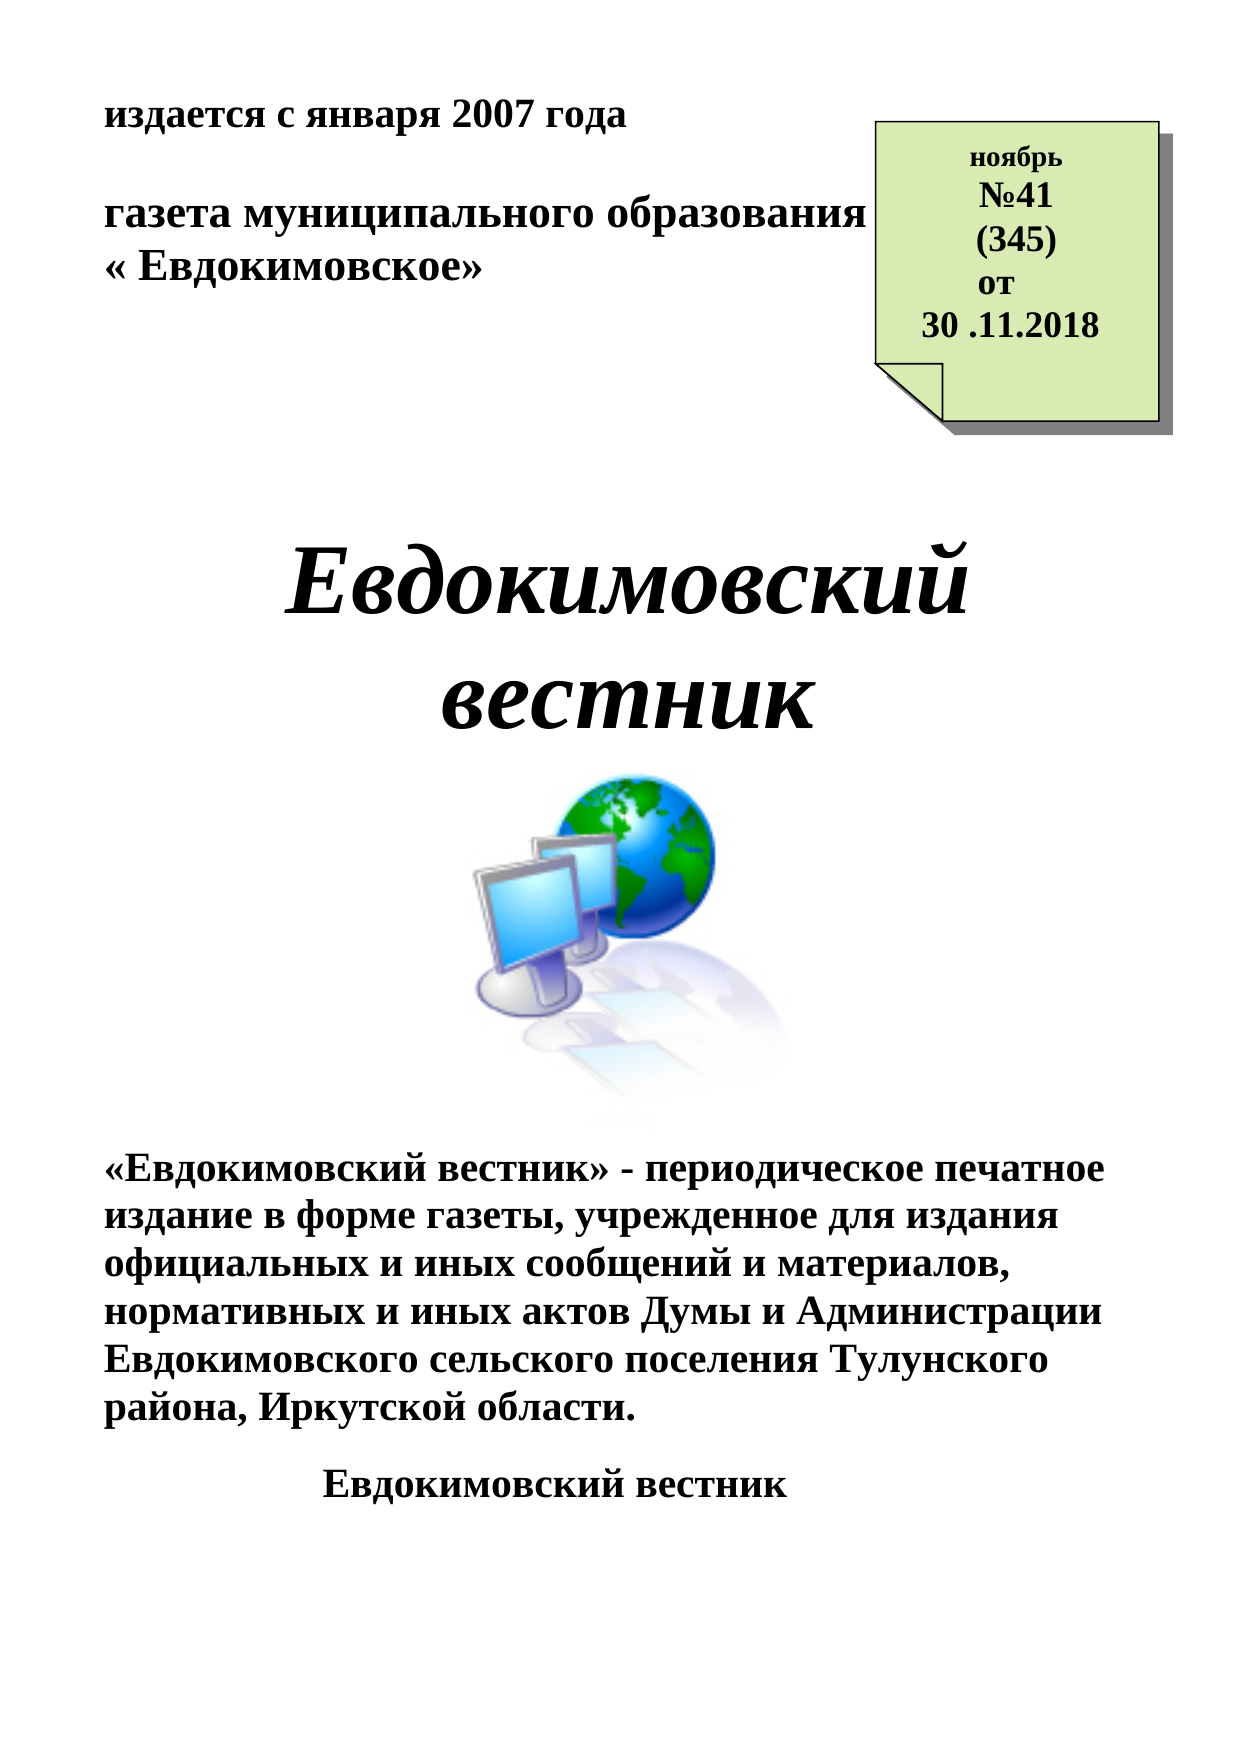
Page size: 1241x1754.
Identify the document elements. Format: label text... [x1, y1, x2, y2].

picture [466, 750, 800, 1142]
text «Евдокимовский вестник» - периодическое печатное издание в форме газеты, учрежденное для издания официальных и иных сообщений и материалов, нормативных и иных актов Думы и Администрации Евдокимовского сельского поселения Тулунского района, Иркутской области. [103, 1142, 1162, 1429]
text Евдокимовский вестник [103, 1458, 1162, 1506]
text « Евдокимовское» [103, 237, 874, 290]
text газета муниципального образования [103, 184, 874, 237]
text издается с января 2007 года [103, 89, 1162, 137]
text Евдокимовский вестник [103, 520, 1162, 750]
